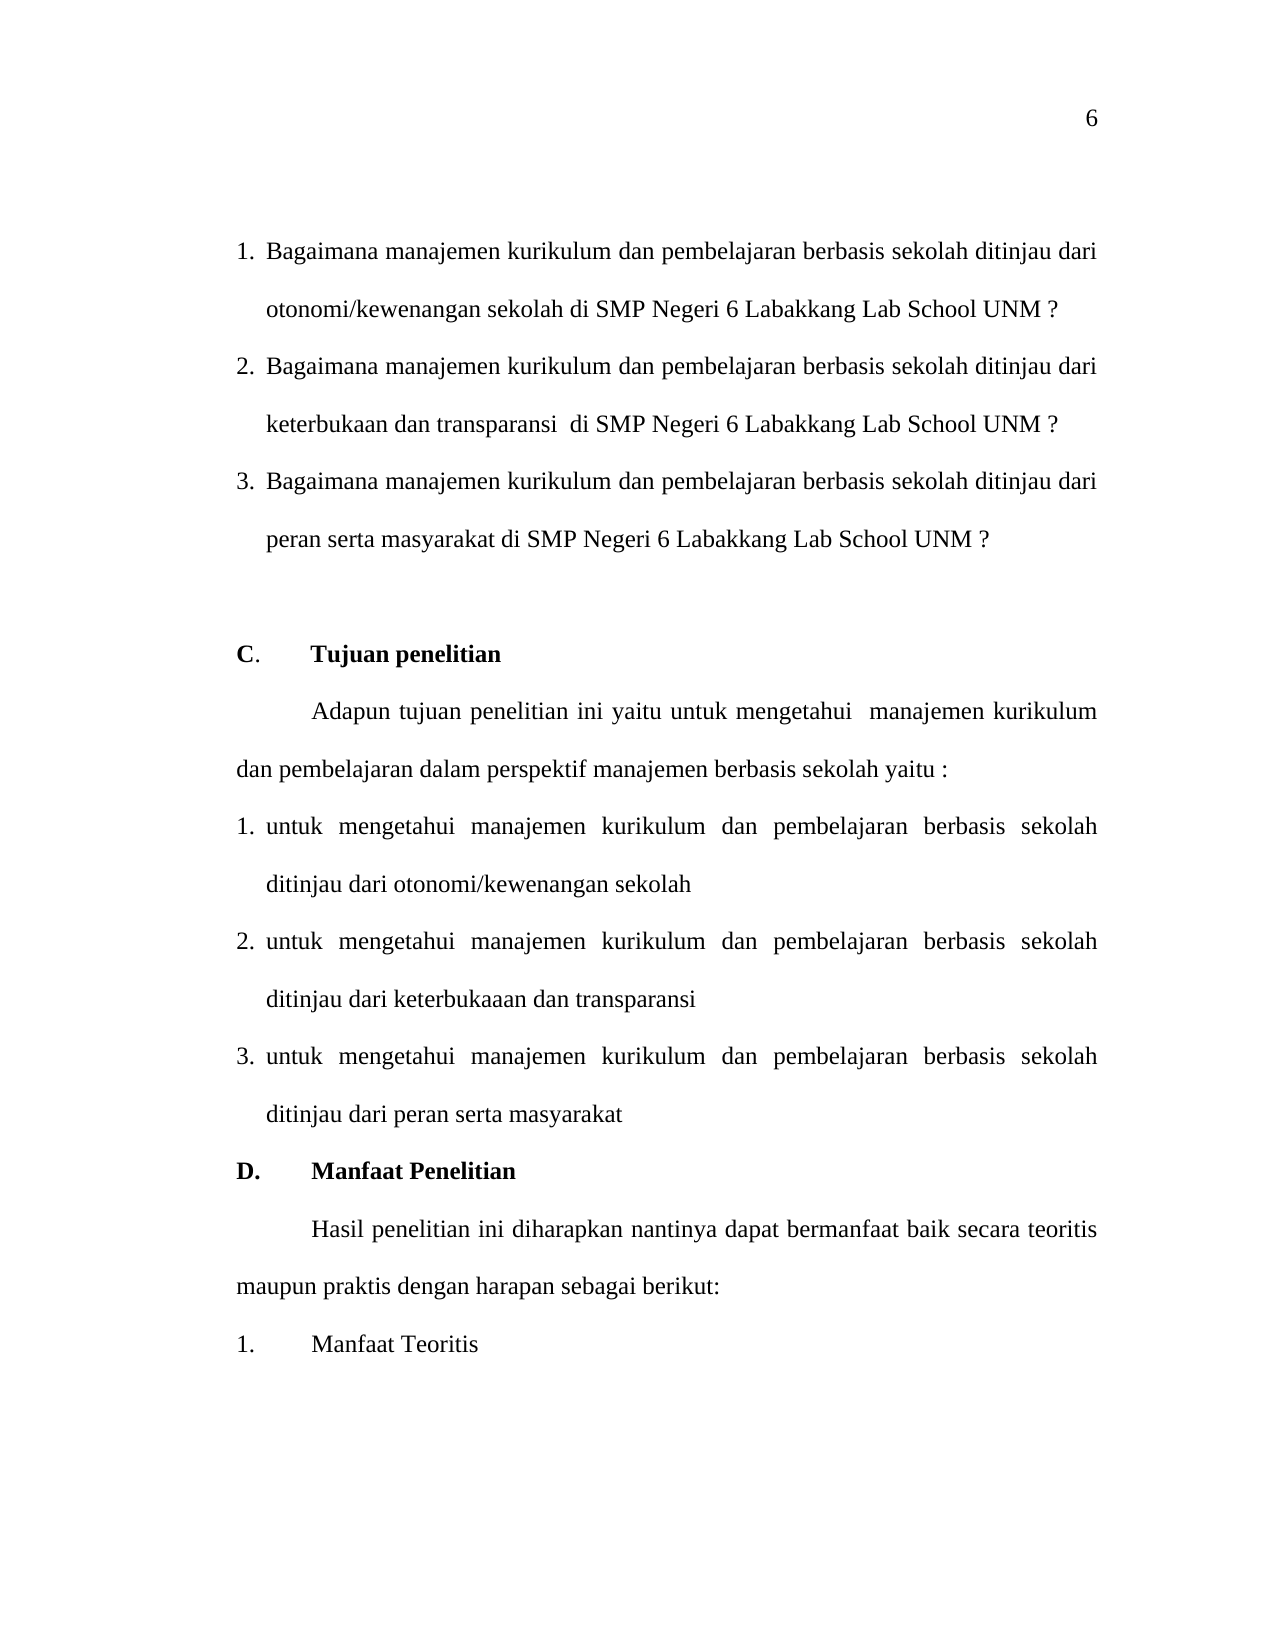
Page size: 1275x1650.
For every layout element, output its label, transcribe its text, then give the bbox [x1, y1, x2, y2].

text Hasil penelitian ini diharapkan nantinya dapat bermanfaat baik secara teoritis maupun praktis dengan harapan sebagai berikut: [236, 1214, 1098, 1300]
list untuk mengetahui manajemen kurikulum dan pembelajaran berbasis sekolah ditinjau dari peran serta masyarakat [236, 1041, 1098, 1127]
list Bagaimana manajemen kurikulum dan pembelajaran berbasis sekolah ditinjau dari keterbukaan dan transparansi di SMP Negeri 6 Labakkang Lab School UNM ? [236, 351, 1098, 437]
list C. Tujuan penelitian [236, 639, 1098, 667]
text D. Manfaat Penelitian [236, 1156, 1098, 1185]
list Bagaimana manajemen kurikulum dan pembelajaran berbasis sekolah ditinjau dari peran serta masyarakat di SMP Negeri 6 Labakkang Lab School UNM ? [236, 466, 1098, 552]
list Bagaimana manajemen kurikulum dan pembelajaran berbasis sekolah ditinjau dari otonomi/kewenangan sekolah di SMP Negeri 6 Labakkang Lab School UNM ? [236, 236, 1098, 322]
list Manfaat Teoritis [236, 1329, 1098, 1357]
list untuk mengetahui manajemen kurikulum dan pembelajaran berbasis sekolah ditinjau dari otonomi/kewenangan sekolah [236, 811, 1098, 897]
text Adapun tujuan penelitian ini yaitu untuk mengetahui manajemen kurikulum dan pembelajaran dalam perspektif manajemen berbasis sekolah yaitu : [236, 696, 1098, 782]
list untuk mengetahui manajemen kurikulum dan pembelajaran berbasis sekolah ditinjau dari keterbukaaan dan transparansi [236, 926, 1098, 1012]
